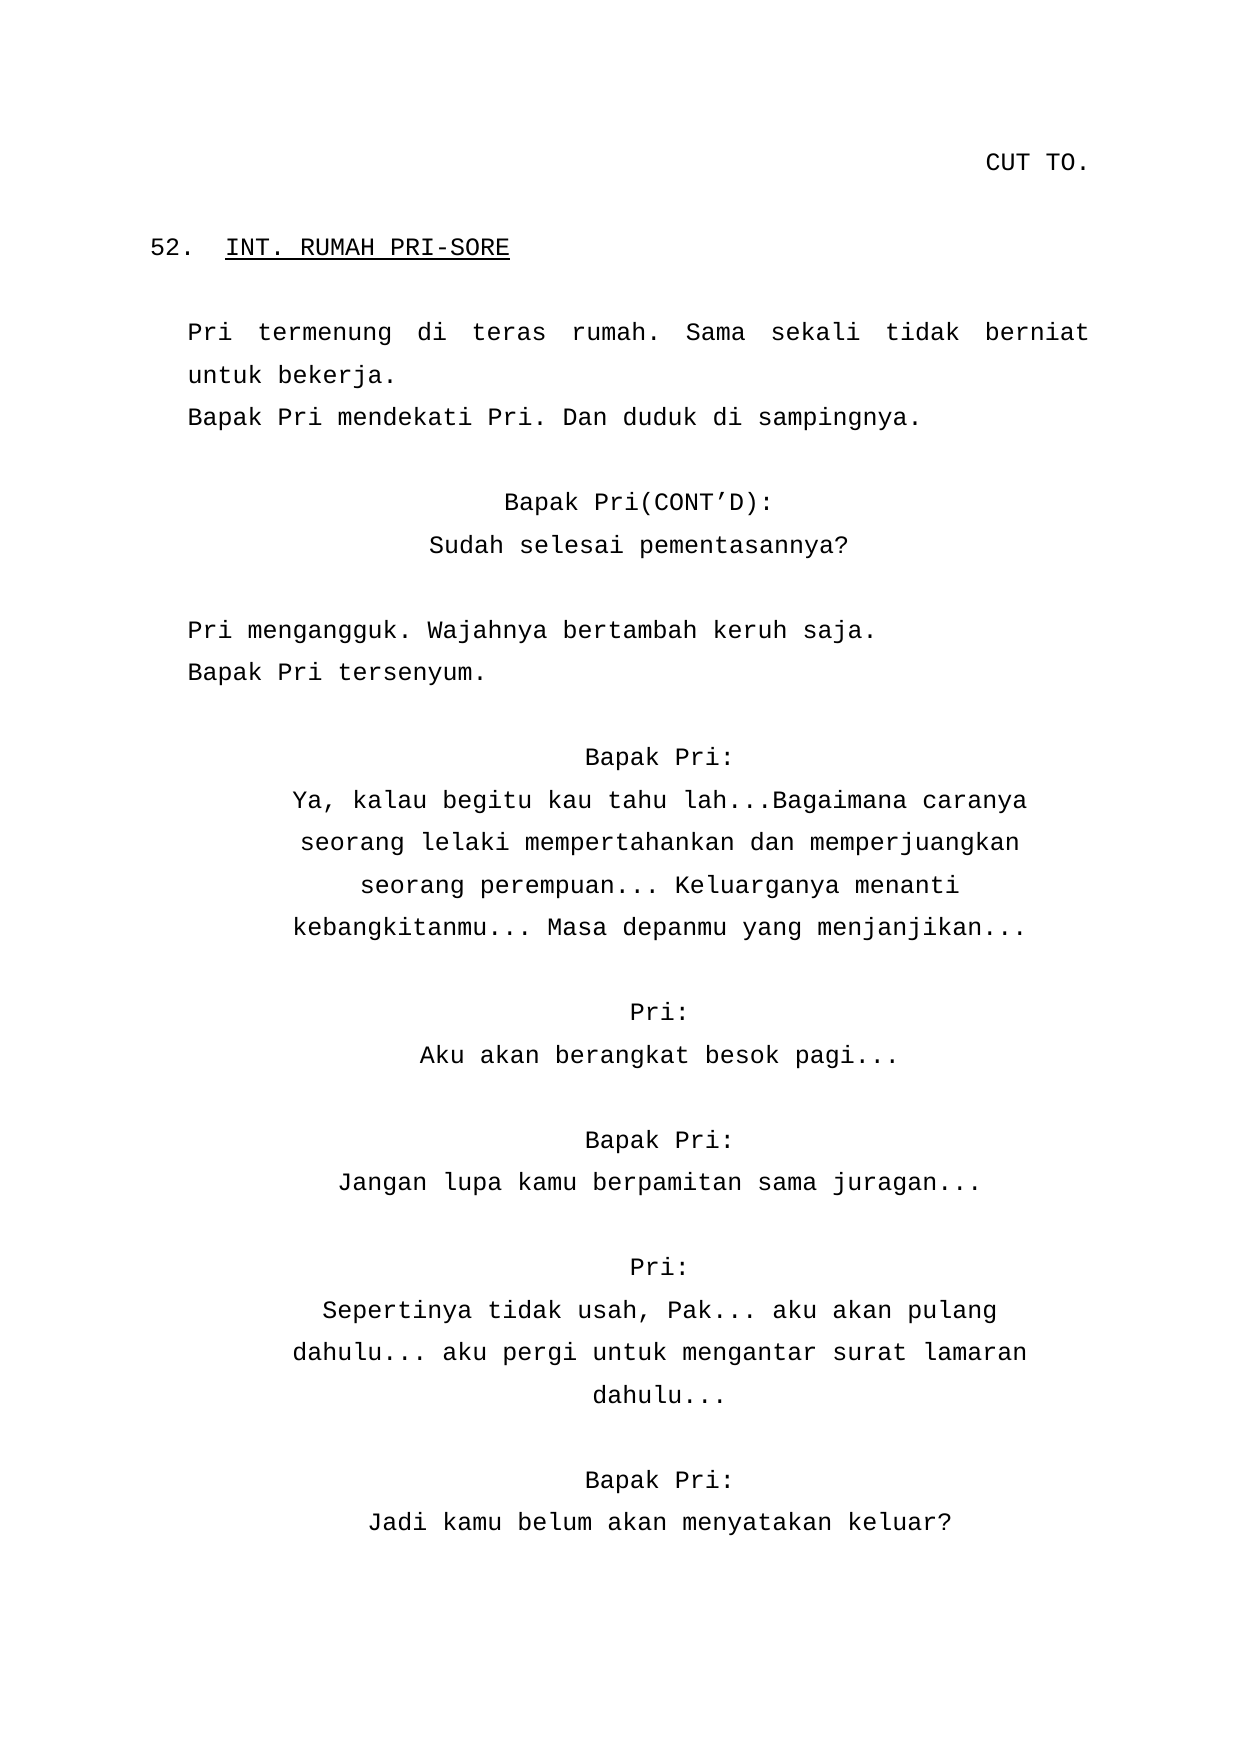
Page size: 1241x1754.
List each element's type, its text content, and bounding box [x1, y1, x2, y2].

list Pri: [283, 1255, 1036, 1283]
list Bapak Pri tersenyum. [187, 660, 1090, 688]
list Aku akan berangkat besok pagi... [283, 1042, 1036, 1071]
list Pri termenung di teras rumah. Sama sekali tidak berniat untuk bekerja. [187, 320, 1090, 391]
list Sepertinya tidak usah, Pak... aku akan pulang dahulu... aku pergi untuk mengantar surat lamaran dahulu... [283, 1297, 1036, 1411]
list Jangan lupa kamu berpamitan sama juragan... [283, 1170, 1036, 1198]
list Pri: [283, 1000, 1036, 1028]
list Sudah selesai pementasannya? [187, 532, 1090, 561]
list Bapak Pri: [283, 745, 1036, 773]
list INT. RUMAH PRI-SORE [150, 235, 1090, 263]
list Bapak Pri(CONT’D): [187, 490, 1090, 518]
list Bapak Pri: [283, 1127, 1036, 1156]
list Bapak Pri: [283, 1467, 1036, 1496]
list Jadi kamu belum akan menyatakan keluar? [283, 1510, 1036, 1538]
list Pri mengangguk. Wajahnya bertambah keruh saja. [187, 617, 1090, 646]
list Ya, kalau begitu kau tahu lah...Bagaimana caranya seorang lelaki mempertahankan dan memperjuangkan seorang perempuan... Keluarganya menanti kebangkitanmu... Masa depanmu yang menjanjikan... [283, 787, 1036, 943]
list Bapak Pri mendekati Pri. Dan duduk di sampingnya. [187, 405, 1090, 433]
list CUT TO. [187, 150, 1090, 178]
